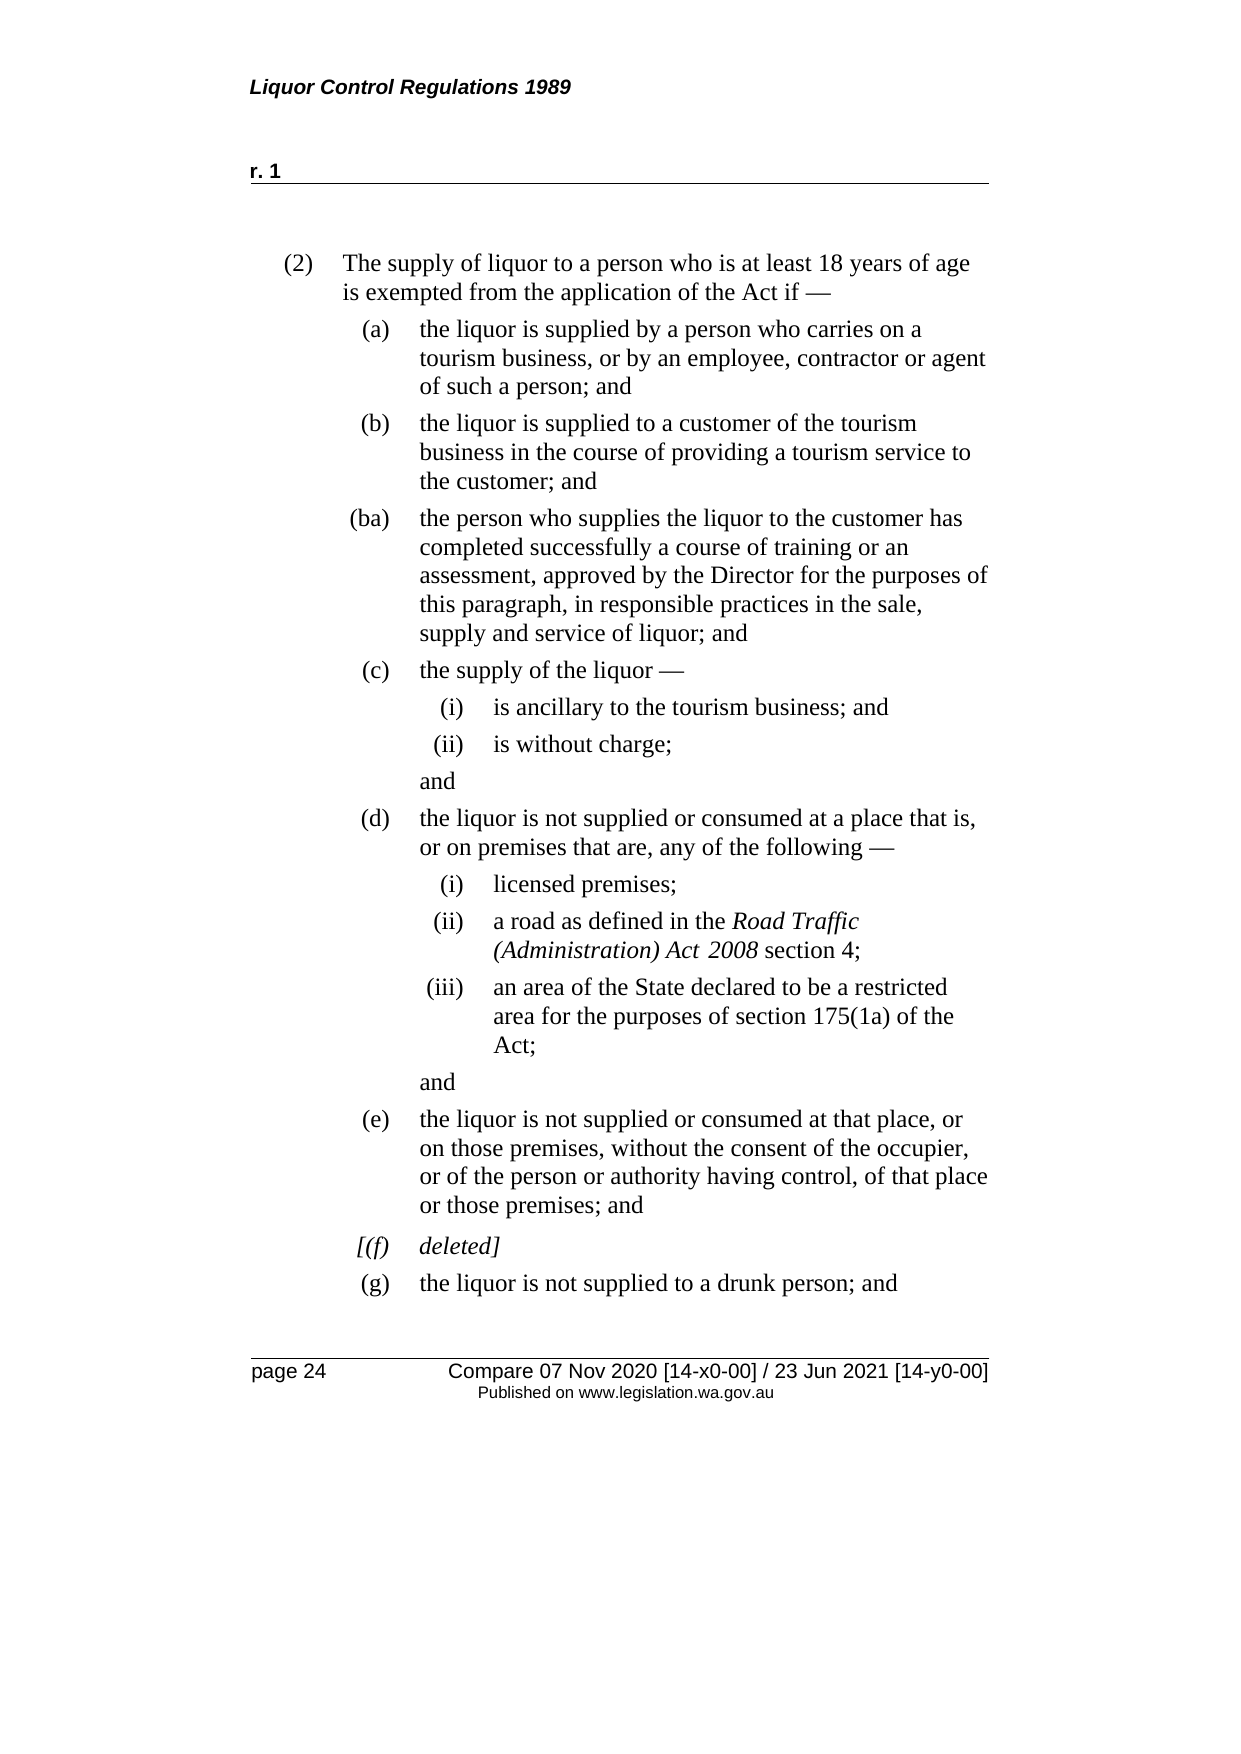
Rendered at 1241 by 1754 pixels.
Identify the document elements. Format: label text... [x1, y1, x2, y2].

text (c) the supply of the liquor — [251, 655, 989, 684]
text and [251, 1067, 989, 1096]
text (e) the liquor is not supplied or consumed at that place, or on those premises, without the consent of the occupier, or of the person or authority having control, of that place or those premises; and [251, 1104, 989, 1219]
text [(f) deleted] [251, 1231, 989, 1260]
text (i) is ancillary to the tourism business; and [251, 692, 989, 721]
text (b) the liquor is supplied to a customer of the tourism business in the course of providing a tourism service to the customer; and [251, 408, 989, 495]
text (ii) a road as defined in the Road Traffic (Administration) Act 2008 section 4; [251, 906, 989, 964]
text (d) the liquor is not supplied or consumed at a place that is, or on premises that are, any of the following — [251, 803, 989, 861]
text and [251, 766, 989, 795]
text (i) licensed premises; [251, 869, 989, 898]
text (g) the liquor is not supplied to a drunk person; and [251, 1268, 989, 1297]
text (a) the liquor is supplied by a person who carries on a tourism business, or by an employee, contractor or agent of such a person; and [251, 314, 989, 400]
text (2) The supply of liquor to a person who is at least 18 years of age is exempted from the application of the Act if — [251, 248, 989, 306]
text (ba) the person who supplies the liquor to the customer has completed successfully a course of training or an assessment, approved by the Director for the purposes of this paragraph, in responsible practices in the sale, supply and service of liquor; and [251, 503, 989, 647]
text (ii) is without charge; [251, 729, 989, 758]
text (iii) an area of the State declared to be a restricted area for the purposes of section 175(1a) of the Act; [251, 972, 989, 1058]
